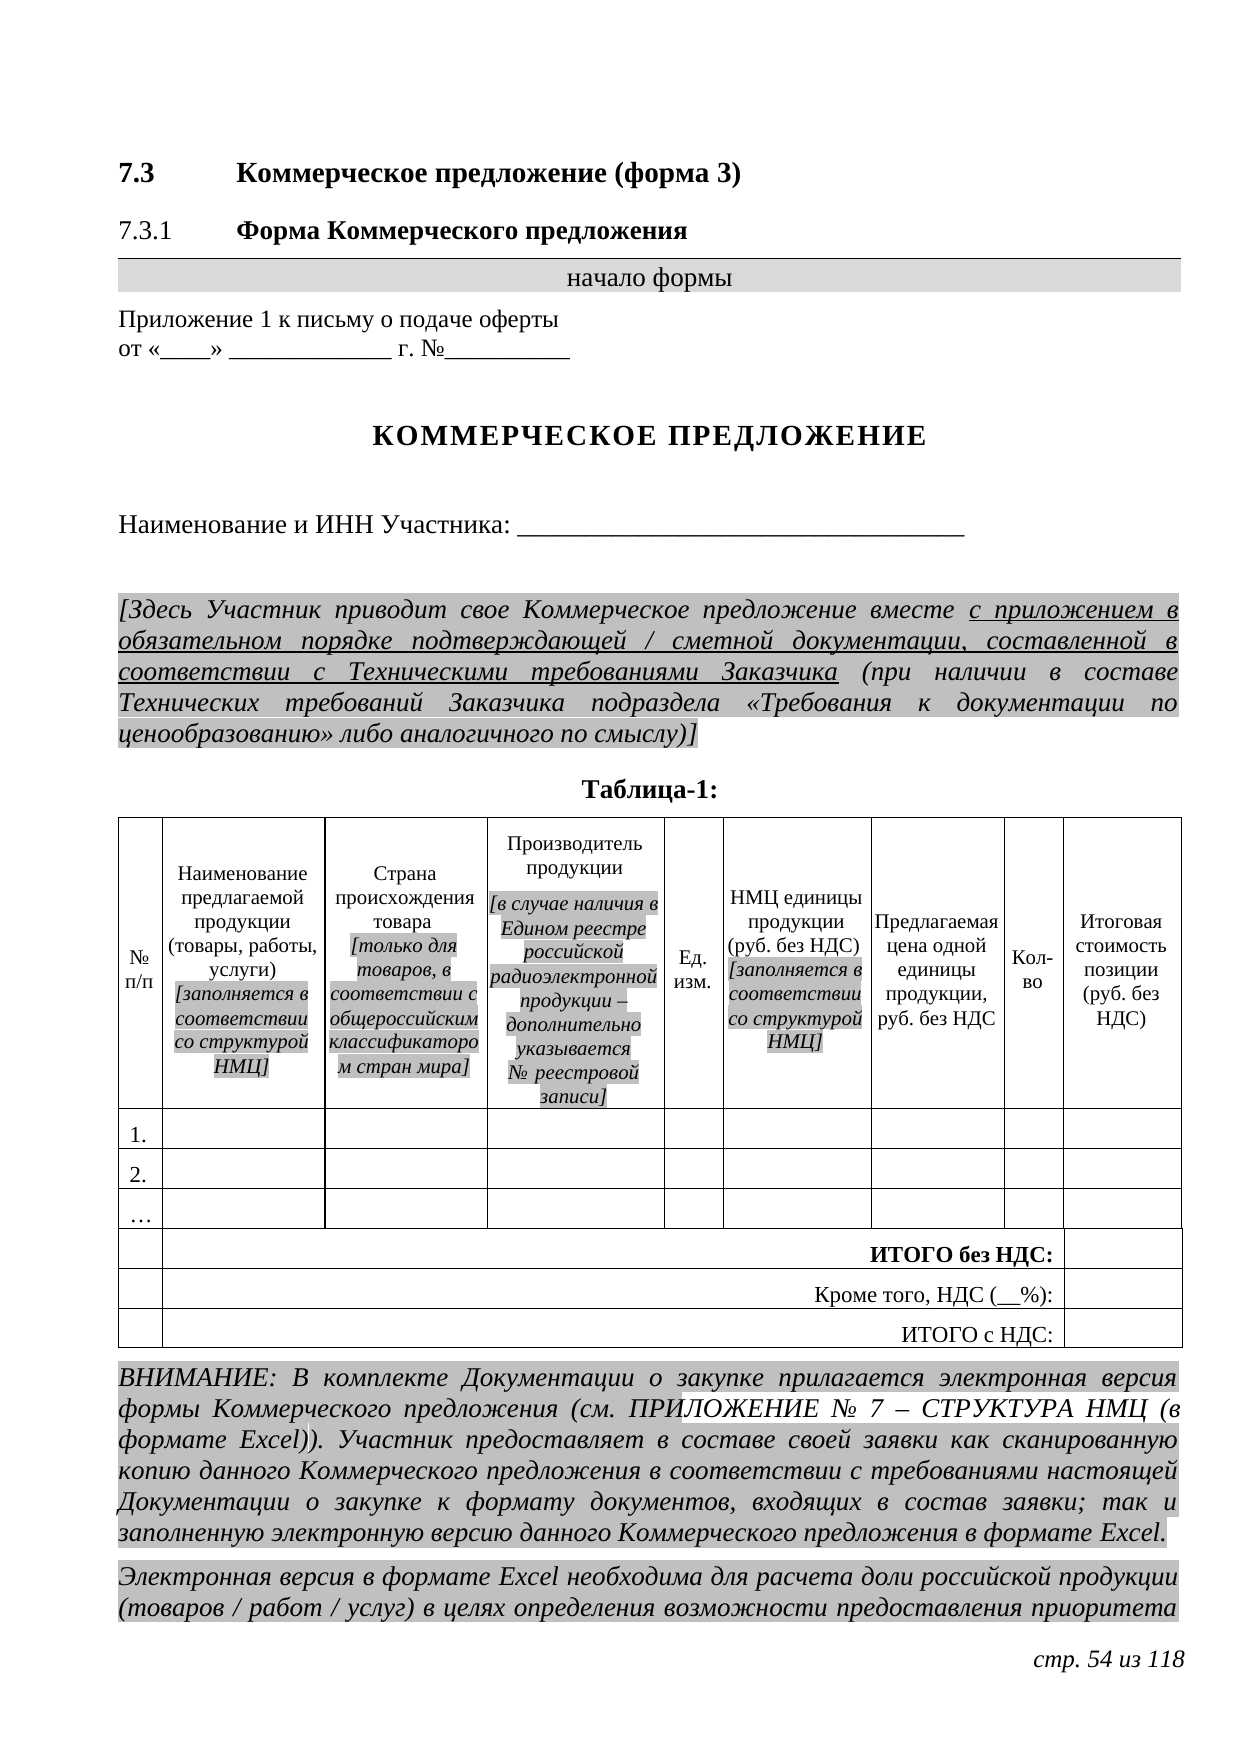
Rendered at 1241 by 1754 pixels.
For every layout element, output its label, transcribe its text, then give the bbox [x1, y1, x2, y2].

table_cell [488, 1189, 664, 1228]
table_cell [488, 1149, 664, 1188]
table_cell [326, 1149, 487, 1188]
table_cell [1005, 1109, 1063, 1148]
table_header № п/п [119, 818, 162, 1108]
table_cell [163, 1149, 324, 1188]
table_cell ИТОГО без НДС: [163, 1229, 1064, 1267]
text Приложение 1 к письму о подаче оферты от «____» _____________ г. №__________ [118, 304, 1181, 362]
table_cell [1064, 1189, 1181, 1228]
table_cell [1064, 1109, 1181, 1148]
table_header НМЦ единицы продукции (руб. без НДС) [заполняется в соответствии со структурой НМЦ] [724, 818, 871, 1108]
table_header Наименование предлагаемой продукции (товары, работы, услуги) [заполняется в соответствии со структурой НМЦ] [163, 818, 324, 1108]
table_cell [488, 1109, 664, 1148]
table_cell [1005, 1149, 1063, 1188]
table_cell [326, 1109, 487, 1148]
text ВНИМАНИЕ: В комплекте Документации о закупке прилагается электронная версия формы Коммерческого предложения (см. ПРИЛОЖЕНИЕ № 7 – СТРУКТУРА НМЦ (в формате Excel)). Участник предоставляет в составе своей заявки как сканированную копию данного Коммерческого предложения в соответствии с требованиями настоящей Документации о закупке к формату документов, входящих в состав заявки; так и заполненную электронную версию данного Коммерческого предложения в формате Excel. [682, 1361, 1181, 1548]
table_cell [724, 1109, 871, 1148]
table_cell [872, 1149, 1004, 1188]
text Форма Коммерческого предложения [118, 214, 1181, 245]
text [Здесь Участник приводит свое Коммерческое предложение вместе с приложением в обязательном порядке подтверждающей / сметной документации, составленной в соответствии с Техническими требованиями Заказчика (при наличии в составе Технических требований Заказчика подраздела «Требования к документации по ценообразованию» либо аналогичного по смыслу)] [118, 593, 1181, 748]
table_cell [1065, 1229, 1182, 1267]
table_cell 2. [119, 1149, 162, 1188]
table_header Страна происхождения товара [только для товаров, в соответствии с общероссийским классификатором стран мира] [326, 818, 487, 1108]
table_header Ед. изм. [665, 818, 723, 1108]
table_cell [724, 1189, 871, 1228]
table_header Производитель продукции [в случае наличия в Едином реестре российской радиоэлектронной продукции – дополнительно указывается № реестровой записи] [488, 818, 664, 1108]
table_cell 1. [119, 1109, 162, 1148]
table_cell [1005, 1189, 1063, 1228]
table_cell ИТОГО с НДС: [163, 1309, 1064, 1347]
table_cell [665, 1189, 723, 1228]
table_cell … [119, 1189, 162, 1228]
table_cell [1064, 1149, 1181, 1188]
table_cell [119, 1229, 162, 1267]
table_cell [872, 1109, 1004, 1148]
table_cell [724, 1149, 871, 1188]
table_cell [326, 1189, 487, 1228]
table_cell [872, 1189, 1004, 1228]
table_header Кол-во [1005, 818, 1063, 1108]
table_cell [665, 1109, 723, 1148]
table_cell Кроме того, НДС (__%): [163, 1269, 1064, 1307]
table_cell [1065, 1309, 1182, 1347]
subtitle Коммерческое предложение (форма 3) [118, 156, 1181, 189]
table_cell [119, 1309, 162, 1347]
table_cell [119, 1269, 162, 1307]
text Наименование и ИНН Участника: _________________________________ [118, 508, 1181, 539]
table_header Итоговая стоимость позиции (руб. без НДС) [1064, 818, 1181, 1108]
table_cell [163, 1189, 324, 1228]
text Коммерческое предложение [118, 418, 1181, 452]
table_cell [665, 1149, 723, 1188]
table_header Предлагаемая цена одной единицы продукции, руб. без НДС [872, 818, 1004, 1108]
text Таблица-1: [118, 773, 1181, 805]
text начало формы [118, 259, 1181, 292]
table_cell [163, 1109, 324, 1148]
table_cell [1065, 1269, 1182, 1307]
